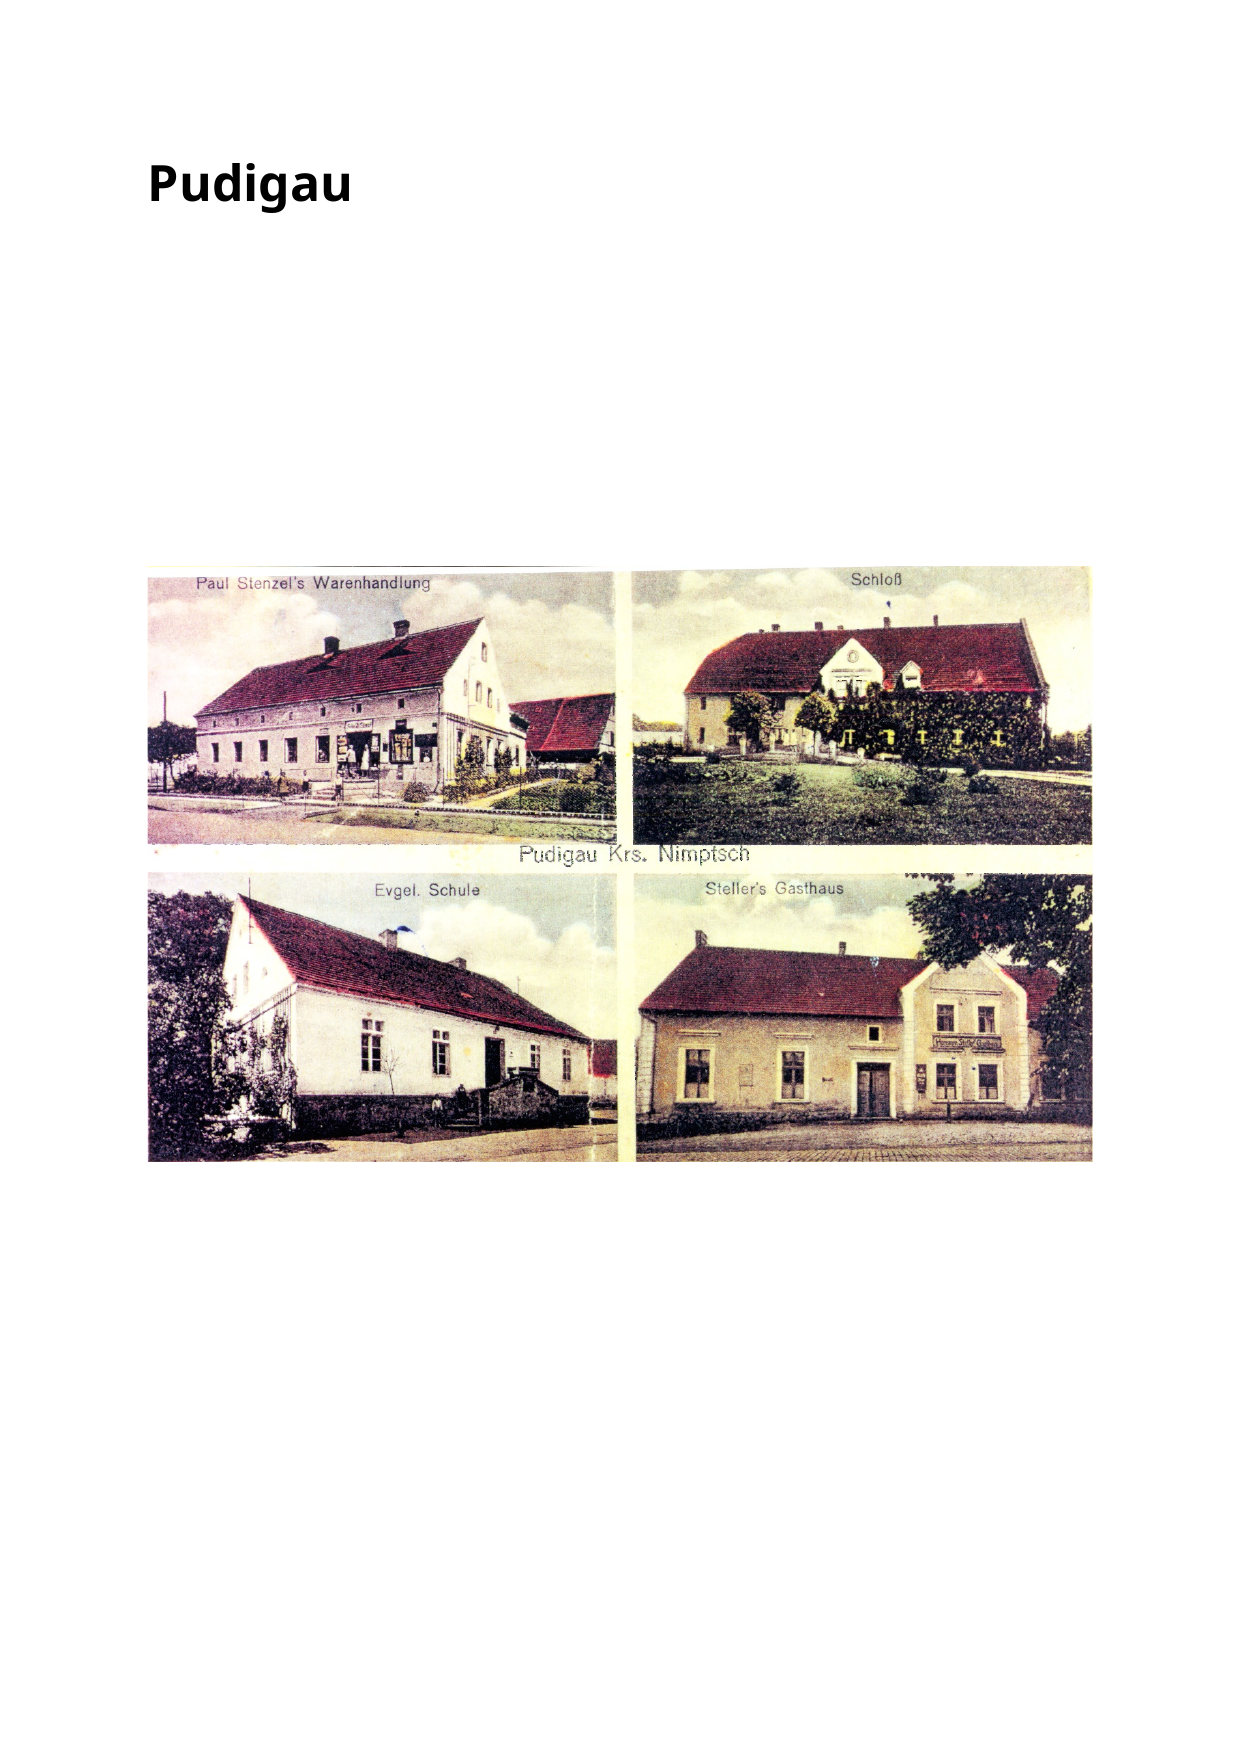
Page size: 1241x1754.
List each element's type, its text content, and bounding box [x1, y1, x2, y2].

text Pudigau [148, 148, 1093, 216]
picture [147, 566, 1093, 1162]
